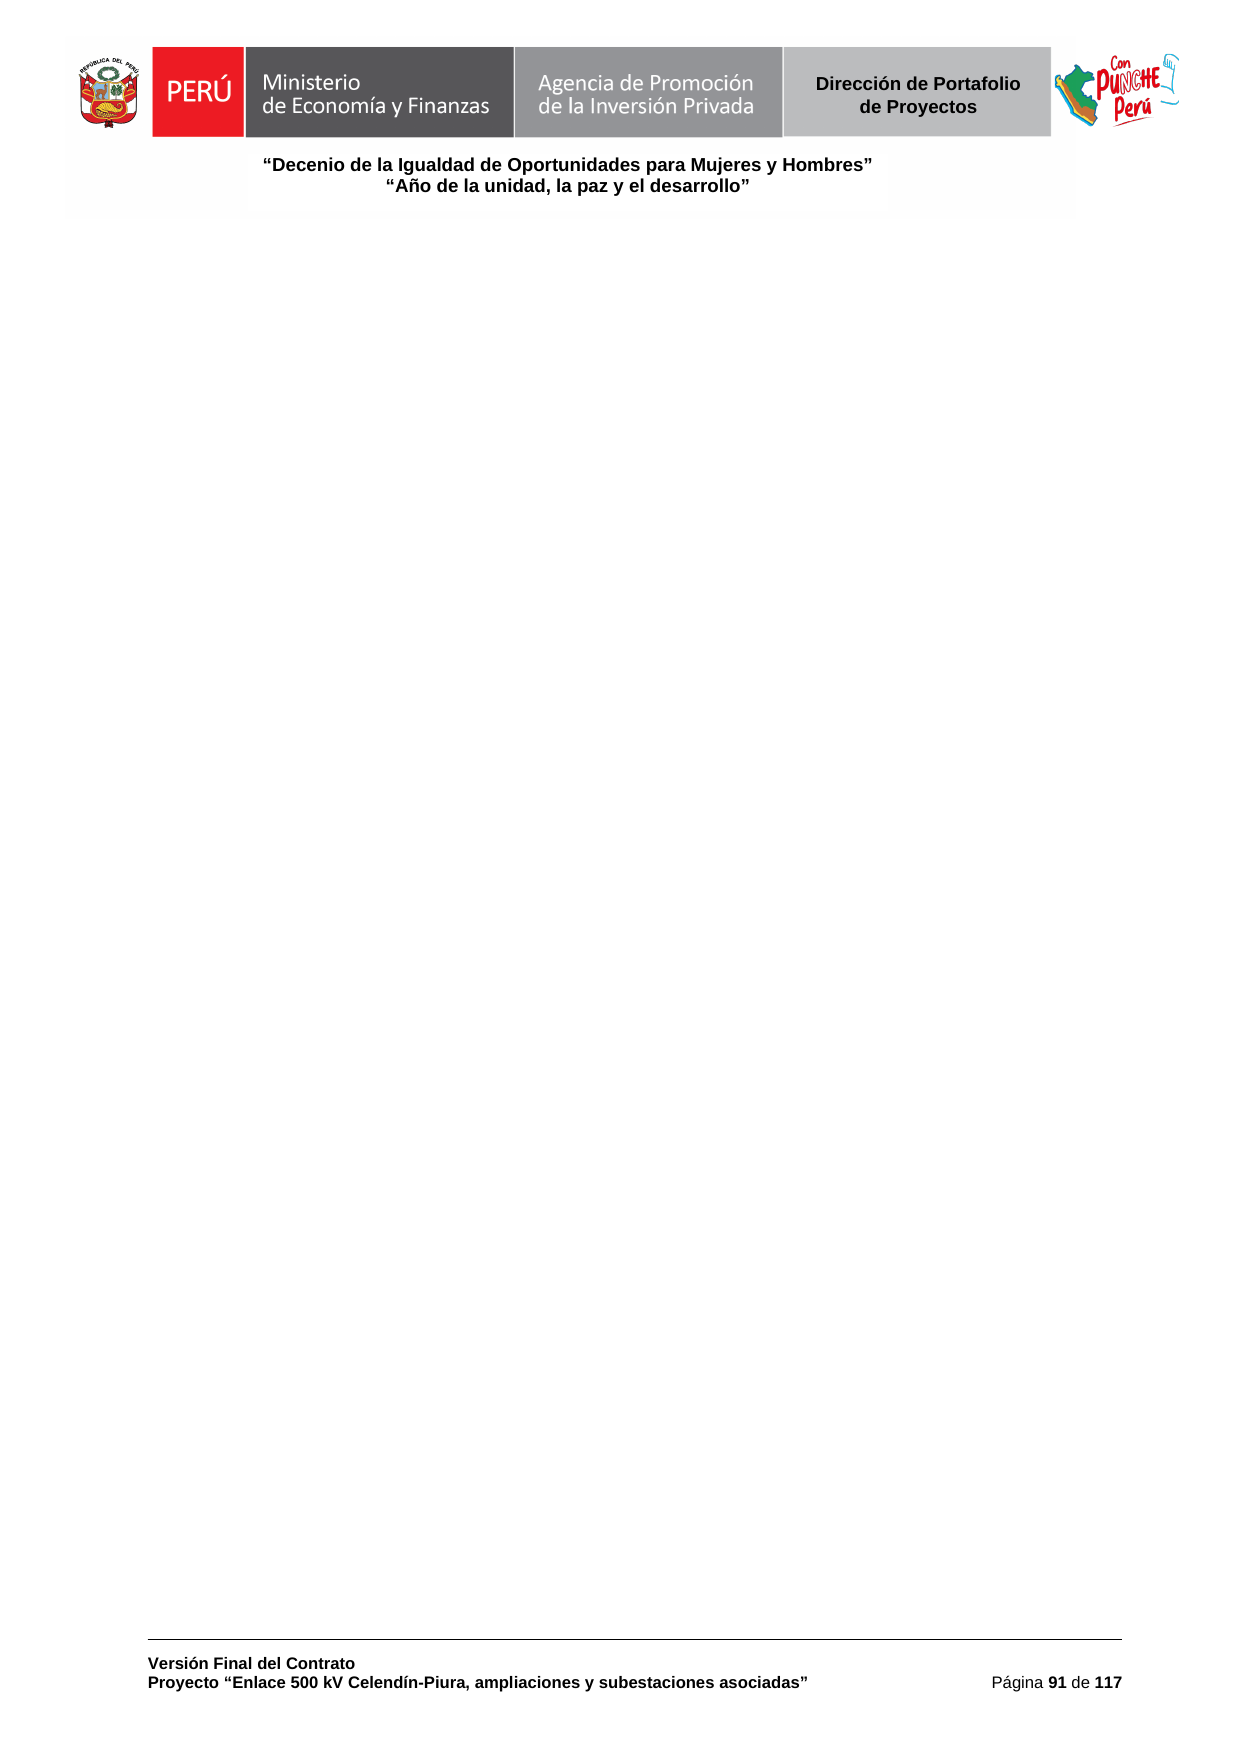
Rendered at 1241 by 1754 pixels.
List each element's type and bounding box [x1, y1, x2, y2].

picture [65, 36, 1179, 219]
